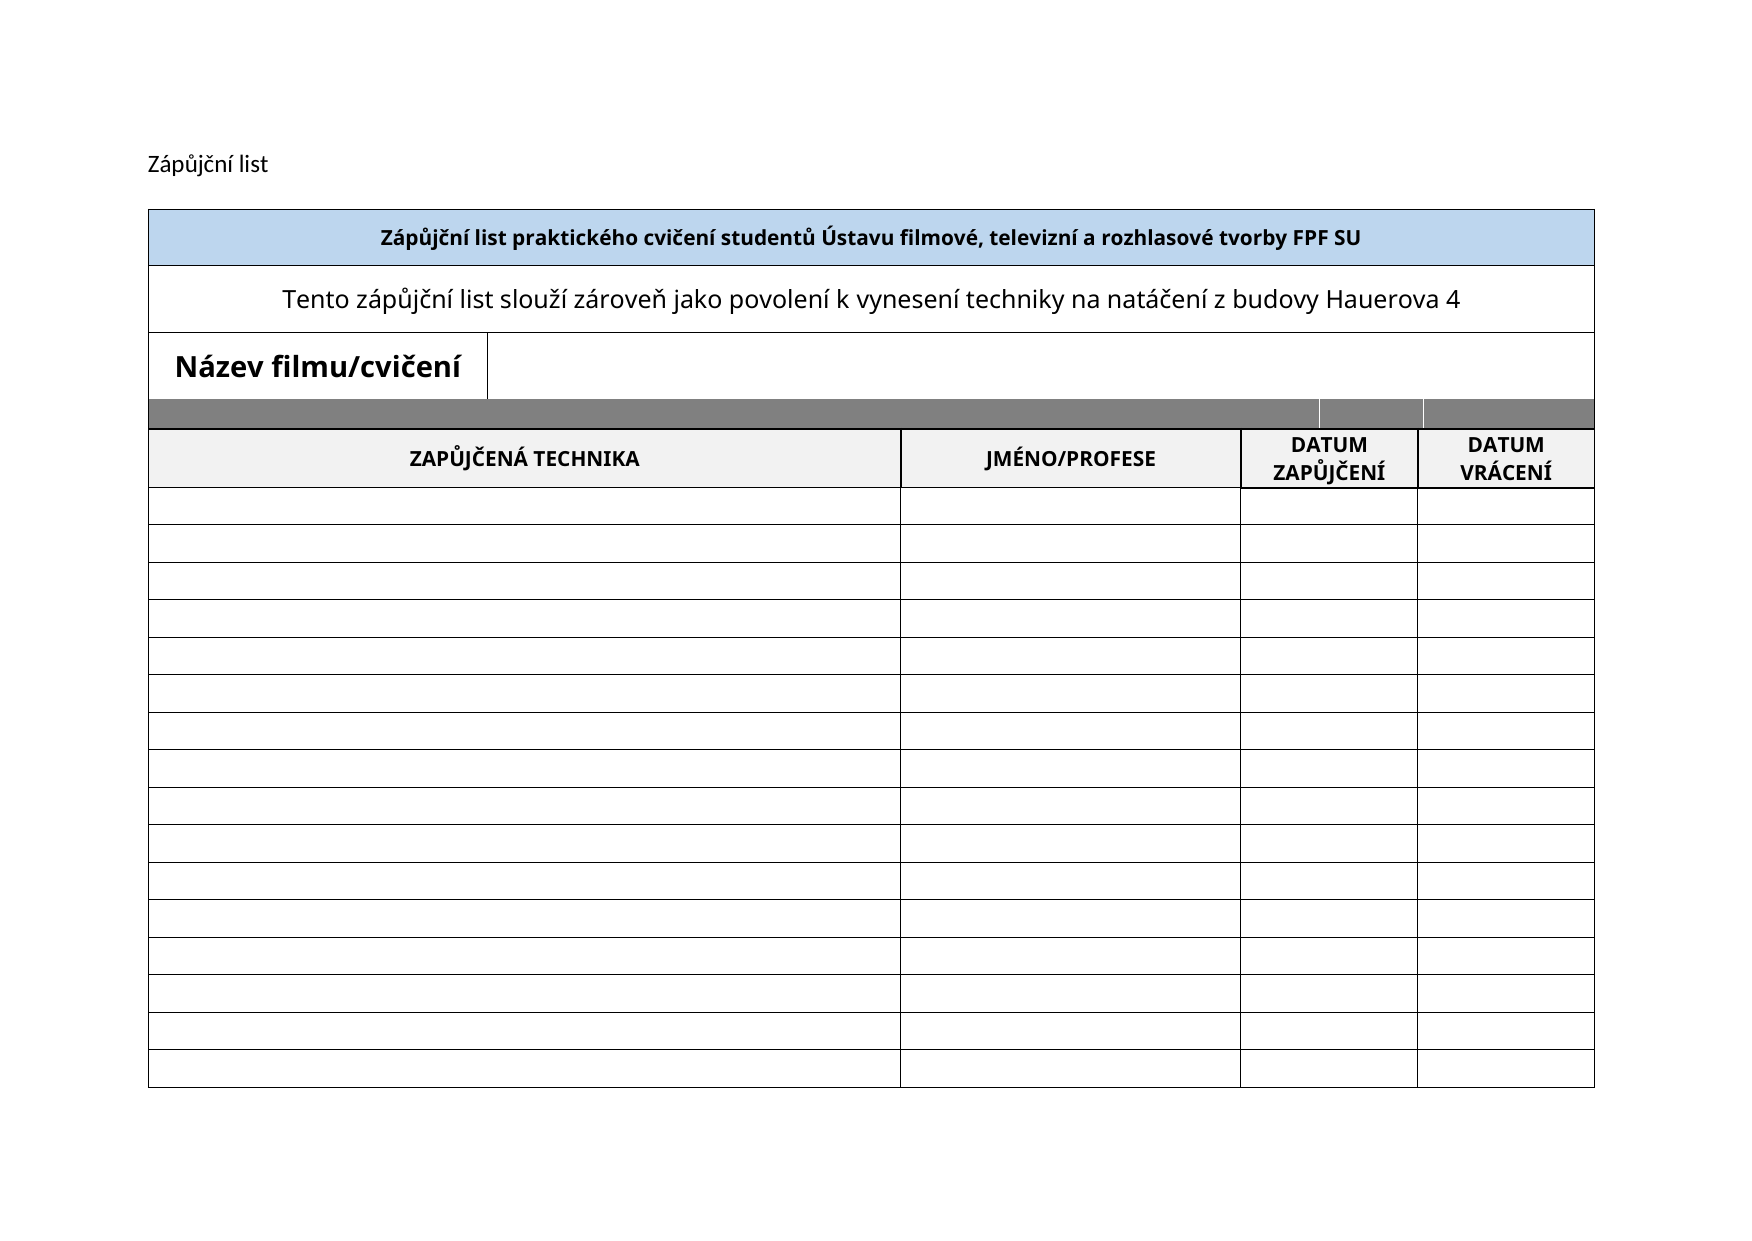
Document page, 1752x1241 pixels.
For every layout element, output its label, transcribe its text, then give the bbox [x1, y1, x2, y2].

table_cell ZAPŮJČENÁ TECHNIKA [149, 430, 900, 487]
table_cell [149, 863, 900, 899]
table_cell [901, 525, 1240, 562]
table_cell [1418, 638, 1594, 674]
table_cell [1353, 399, 1378, 428]
table_cell [1241, 938, 1417, 974]
table_cell [1418, 713, 1594, 749]
table_cell [1241, 713, 1417, 749]
table_cell [1241, 788, 1417, 824]
table_cell JMÉNO/PROFESE [902, 430, 1240, 487]
table_cell [149, 1013, 900, 1049]
table_cell [1486, 399, 1540, 428]
table_cell [1418, 563, 1594, 599]
table_cell [901, 788, 1240, 824]
table_cell [149, 1050, 900, 1087]
table_cell [1241, 863, 1417, 899]
table_cell [901, 1013, 1240, 1049]
table_cell [1241, 750, 1417, 787]
table_cell [149, 399, 871, 428]
table_cell [1241, 563, 1417, 599]
table_cell [1418, 675, 1594, 712]
table_cell [1378, 399, 1403, 428]
table_cell [149, 525, 900, 562]
table_cell [1241, 975, 1417, 1012]
table_cell [901, 488, 1240, 524]
table_cell [149, 600, 900, 637]
table_cell [901, 600, 1240, 637]
table_cell [901, 638, 1240, 674]
table_cell [1418, 1050, 1594, 1087]
table_cell [1418, 788, 1594, 824]
table_cell [901, 825, 1240, 862]
table_cell DATUM ZAPŮJČENÍ [1242, 430, 1417, 487]
table_cell [1241, 525, 1417, 562]
table_cell [1320, 399, 1353, 428]
table_cell [149, 488, 900, 524]
table_cell DATUM VRÁCENÍ [1419, 430, 1594, 487]
table_cell [1241, 638, 1417, 674]
table_cell [1418, 489, 1594, 524]
table_cell [149, 900, 900, 937]
table_cell [1418, 750, 1594, 787]
table_cell [1418, 900, 1594, 937]
table_cell [149, 713, 900, 749]
table_cell [1241, 1013, 1417, 1049]
table_cell [1418, 975, 1594, 1012]
table_cell [1241, 675, 1417, 712]
table_cell [149, 563, 900, 599]
table_cell [1424, 399, 1486, 428]
table_cell Název filmu/cvičení [149, 333, 487, 399]
table_cell [901, 713, 1240, 749]
table_cell [901, 563, 1240, 599]
table_cell [1241, 1050, 1417, 1087]
table_cell [149, 975, 900, 1012]
table_cell [488, 333, 1594, 399]
table_cell [1418, 938, 1594, 974]
table_cell [901, 975, 1240, 1012]
table_cell [149, 788, 900, 824]
table_cell [149, 938, 900, 974]
table_cell [871, 399, 1241, 428]
table_cell [149, 675, 900, 712]
table_cell [1418, 863, 1594, 899]
table_cell [1274, 399, 1299, 428]
table_cell [901, 938, 1240, 974]
table_cell [1241, 900, 1417, 937]
table_cell [1418, 1013, 1594, 1049]
table_cell [901, 750, 1240, 787]
table_cell [1418, 525, 1594, 562]
table_cell [1418, 600, 1594, 637]
table_cell Tento zápůjční list slouží zároveň jako povolení k vynesení techniky na natáčení z budovy Hauerova 4 [149, 266, 1594, 332]
table_cell [901, 1050, 1240, 1087]
table_cell [1241, 825, 1417, 862]
table_cell [1241, 399, 1274, 428]
table_cell [1418, 825, 1594, 862]
table_cell [149, 638, 900, 674]
table_cell [901, 675, 1240, 712]
table_cell [901, 863, 1240, 899]
table_cell [149, 750, 900, 787]
table_cell [1241, 600, 1417, 637]
table_cell [1403, 399, 1423, 428]
table_cell [901, 900, 1240, 937]
text Zápůjční list [148, 148, 1604, 178]
table_cell [149, 825, 900, 862]
table_cell [1299, 399, 1319, 428]
table_cell [1241, 489, 1417, 524]
table_cell [1540, 399, 1594, 428]
table_header Zápůjční list praktického cvičení studentů Ústavu filmové, televizní a rozhlasové tvorby FPF SU [149, 210, 1594, 265]
